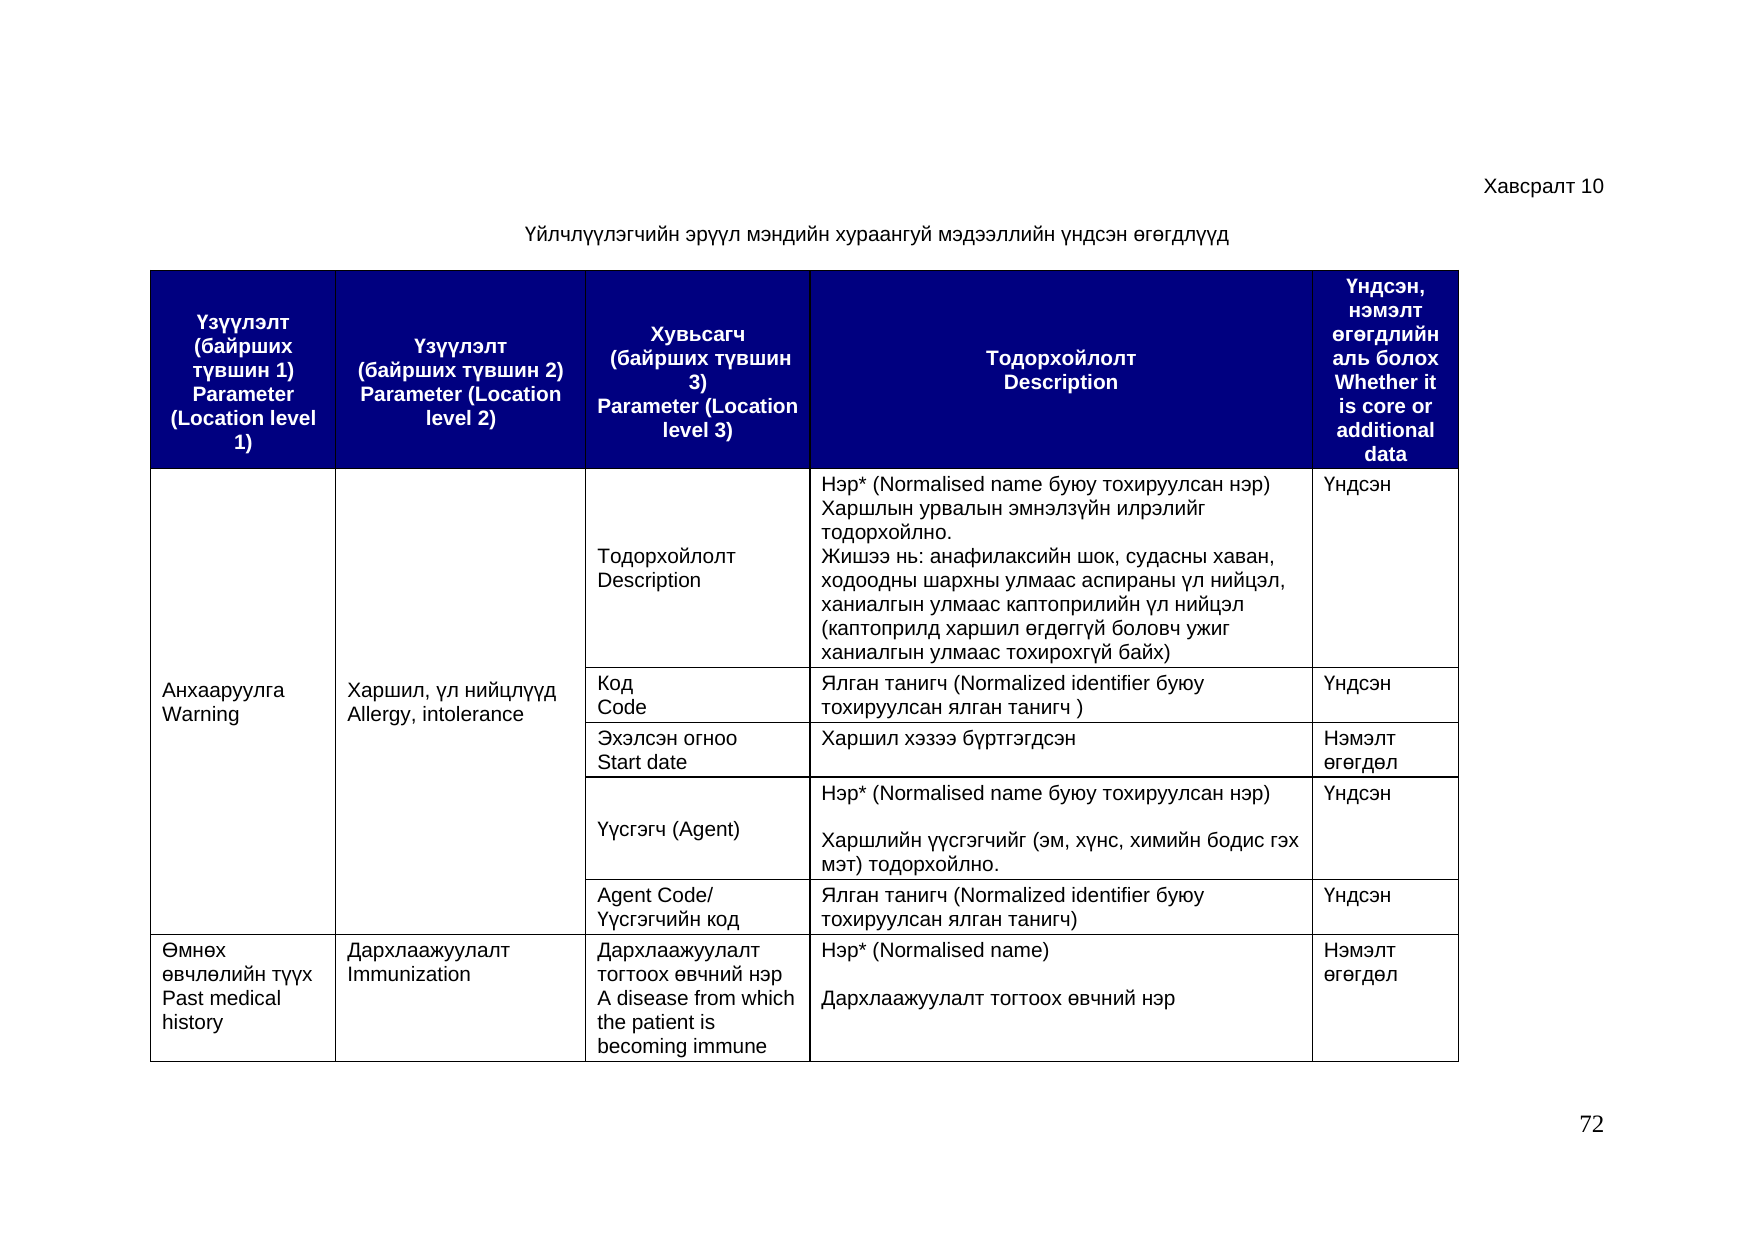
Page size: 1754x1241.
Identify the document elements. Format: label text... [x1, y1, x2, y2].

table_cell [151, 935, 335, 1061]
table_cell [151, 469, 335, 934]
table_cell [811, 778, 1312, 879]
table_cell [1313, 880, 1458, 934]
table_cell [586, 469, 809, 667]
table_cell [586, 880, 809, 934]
text Хавсралт 10 [150, 174, 1604, 198]
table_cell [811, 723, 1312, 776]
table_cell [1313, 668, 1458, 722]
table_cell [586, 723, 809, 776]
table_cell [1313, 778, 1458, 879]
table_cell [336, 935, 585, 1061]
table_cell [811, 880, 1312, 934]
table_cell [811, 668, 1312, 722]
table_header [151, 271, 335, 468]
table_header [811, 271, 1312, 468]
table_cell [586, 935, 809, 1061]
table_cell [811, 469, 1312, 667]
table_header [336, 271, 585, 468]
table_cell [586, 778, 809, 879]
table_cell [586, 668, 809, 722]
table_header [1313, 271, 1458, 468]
text Үйлчлүүлэгчийн эрүүл мэндийн хураангуй мэдээллийн үндсэн өгөгдлүүд [150, 222, 1604, 246]
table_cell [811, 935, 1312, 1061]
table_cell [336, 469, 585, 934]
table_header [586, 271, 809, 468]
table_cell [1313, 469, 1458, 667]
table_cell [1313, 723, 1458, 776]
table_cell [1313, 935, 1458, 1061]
